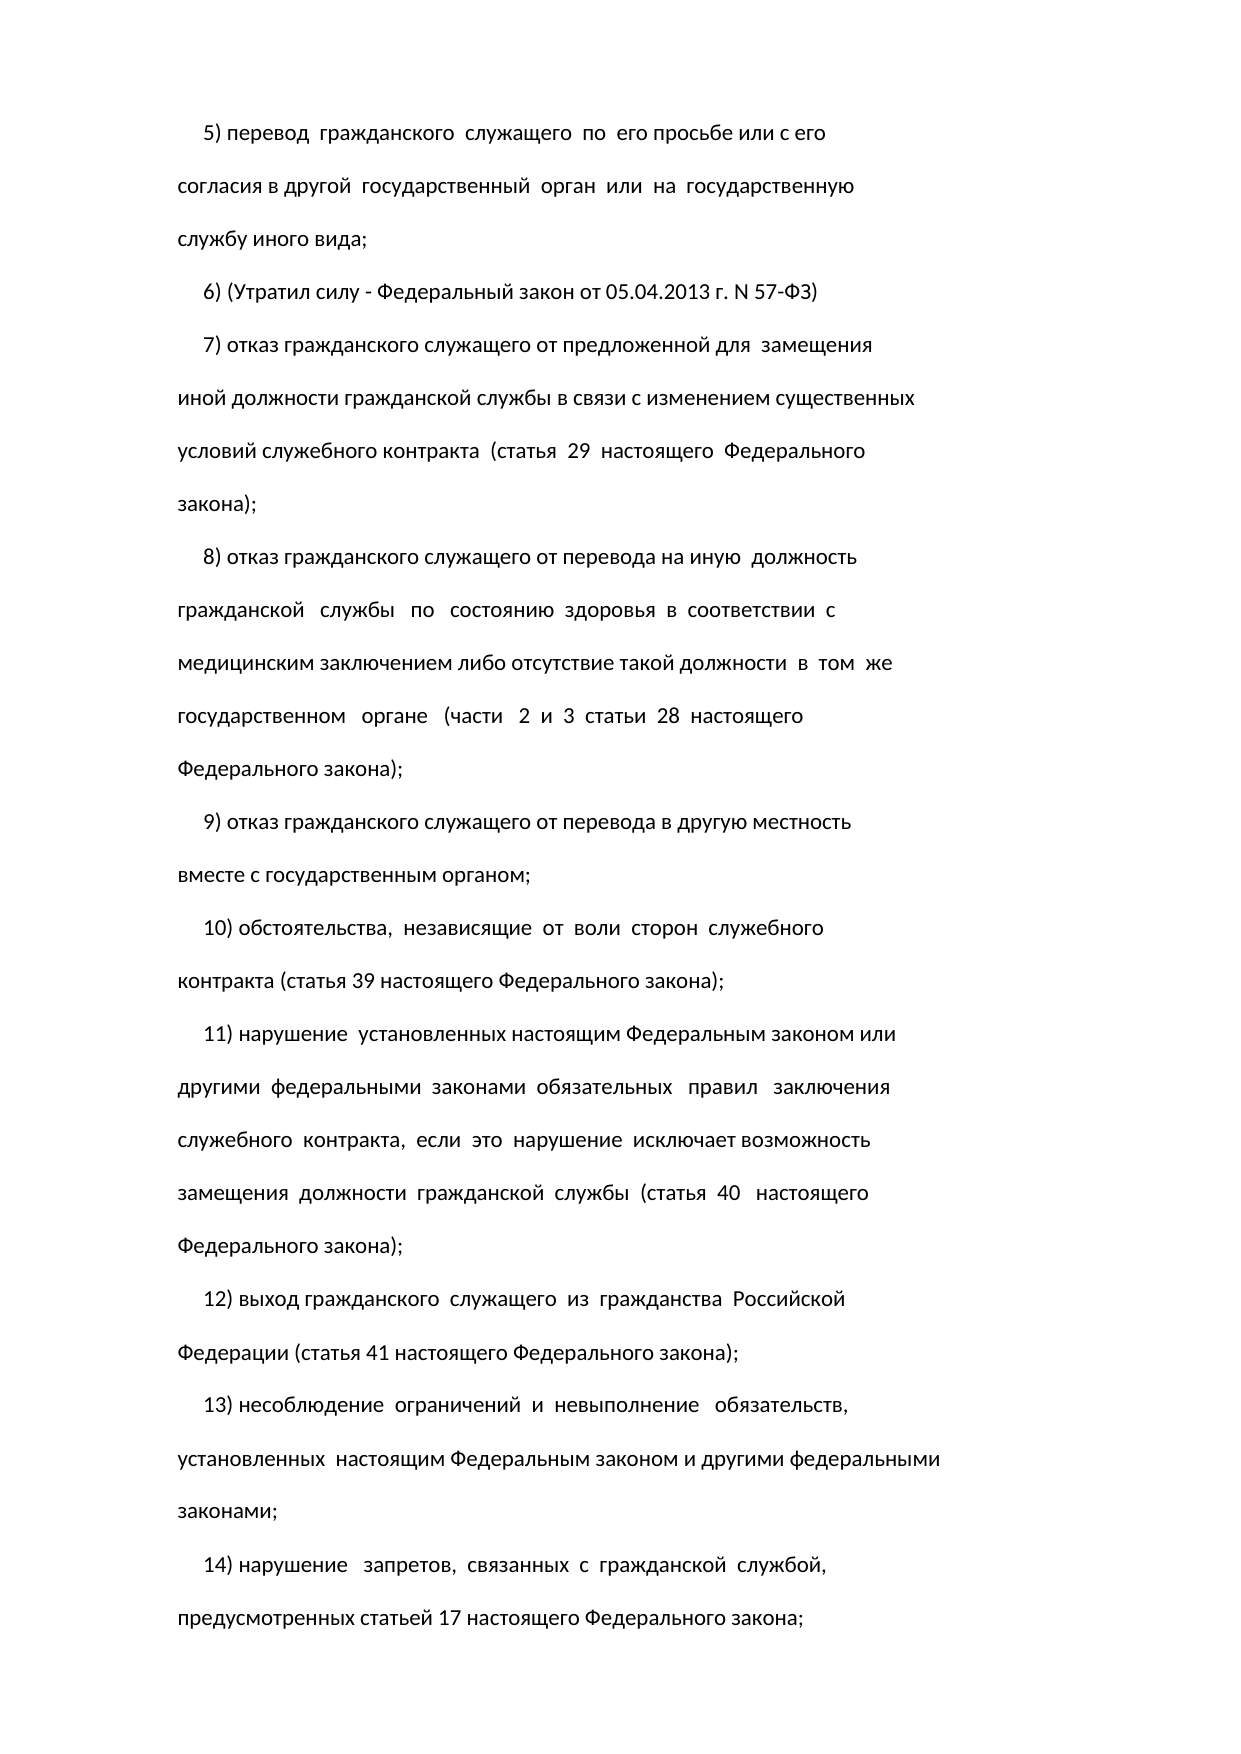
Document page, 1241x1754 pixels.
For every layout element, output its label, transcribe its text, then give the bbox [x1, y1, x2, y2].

text 12) выход гражданского служащего из гражданства Российской [177, 1284, 1152, 1313]
text другими федеральными законами обязательных правил заключения [177, 1072, 1152, 1101]
text 14) нарушение запретов, связанных с гражданской службой, [177, 1550, 1152, 1578]
text предусмотренных статьей 17 настоящего Федерального закона; [177, 1603, 1152, 1631]
text Федерального закона); [177, 754, 1152, 782]
text контракта (статья 39 настоящего Федерального закона); [177, 966, 1152, 994]
text условий служебного контракта (статья 29 настоящего Федерального [177, 436, 1152, 464]
text 13) несоблюдение ограничений и невыполнение обязательств, [177, 1391, 1152, 1419]
text законами; [177, 1497, 1152, 1525]
text установленных настоящим Федеральным законом и другими федеральными [177, 1444, 1152, 1472]
text 10) обстоятельства, независящие от воли сторон служебного [177, 913, 1152, 941]
text службу иного вида; [177, 224, 1152, 252]
text вместе с государственным органом; [177, 860, 1152, 888]
text гражданской службы по состоянию здоровья в соответствии с [177, 595, 1152, 623]
text закона); [177, 489, 1152, 517]
text служебного контракта, если это нарушение исключает возможность [177, 1126, 1152, 1153]
text 7) отказ гражданского служащего от предложенной для замещения [177, 330, 1152, 358]
text замещения должности гражданской службы (статья 40 настоящего [177, 1178, 1152, 1207]
text 11) нарушение установленных настоящим Федеральным законом или [177, 1019, 1152, 1047]
text согласия в другой государственный орган или на государственную [177, 171, 1152, 199]
text Федерации (статья 41 настоящего Федерального закона); [177, 1338, 1152, 1366]
text Федерального закона); [177, 1232, 1152, 1259]
text государственном органе (части 2 и 3 статьи 28 настоящего [177, 701, 1152, 729]
text медицинским заключением либо отсутствие такой должности в том же [177, 648, 1152, 676]
text 9) отказ гражданского служащего от перевода в другую местность [177, 807, 1152, 835]
text 5) перевод гражданского служащего по его просьбе или с его [177, 118, 1152, 146]
text 6) (Утратил силу - Федеральный закон от 05.04.2013 г. N 57-ФЗ) [177, 277, 1152, 305]
text иной должности гражданской службы в связи с изменением существенных [177, 383, 1152, 411]
text 8) отказ гражданского служащего от перевода на иную должность [177, 542, 1152, 570]
